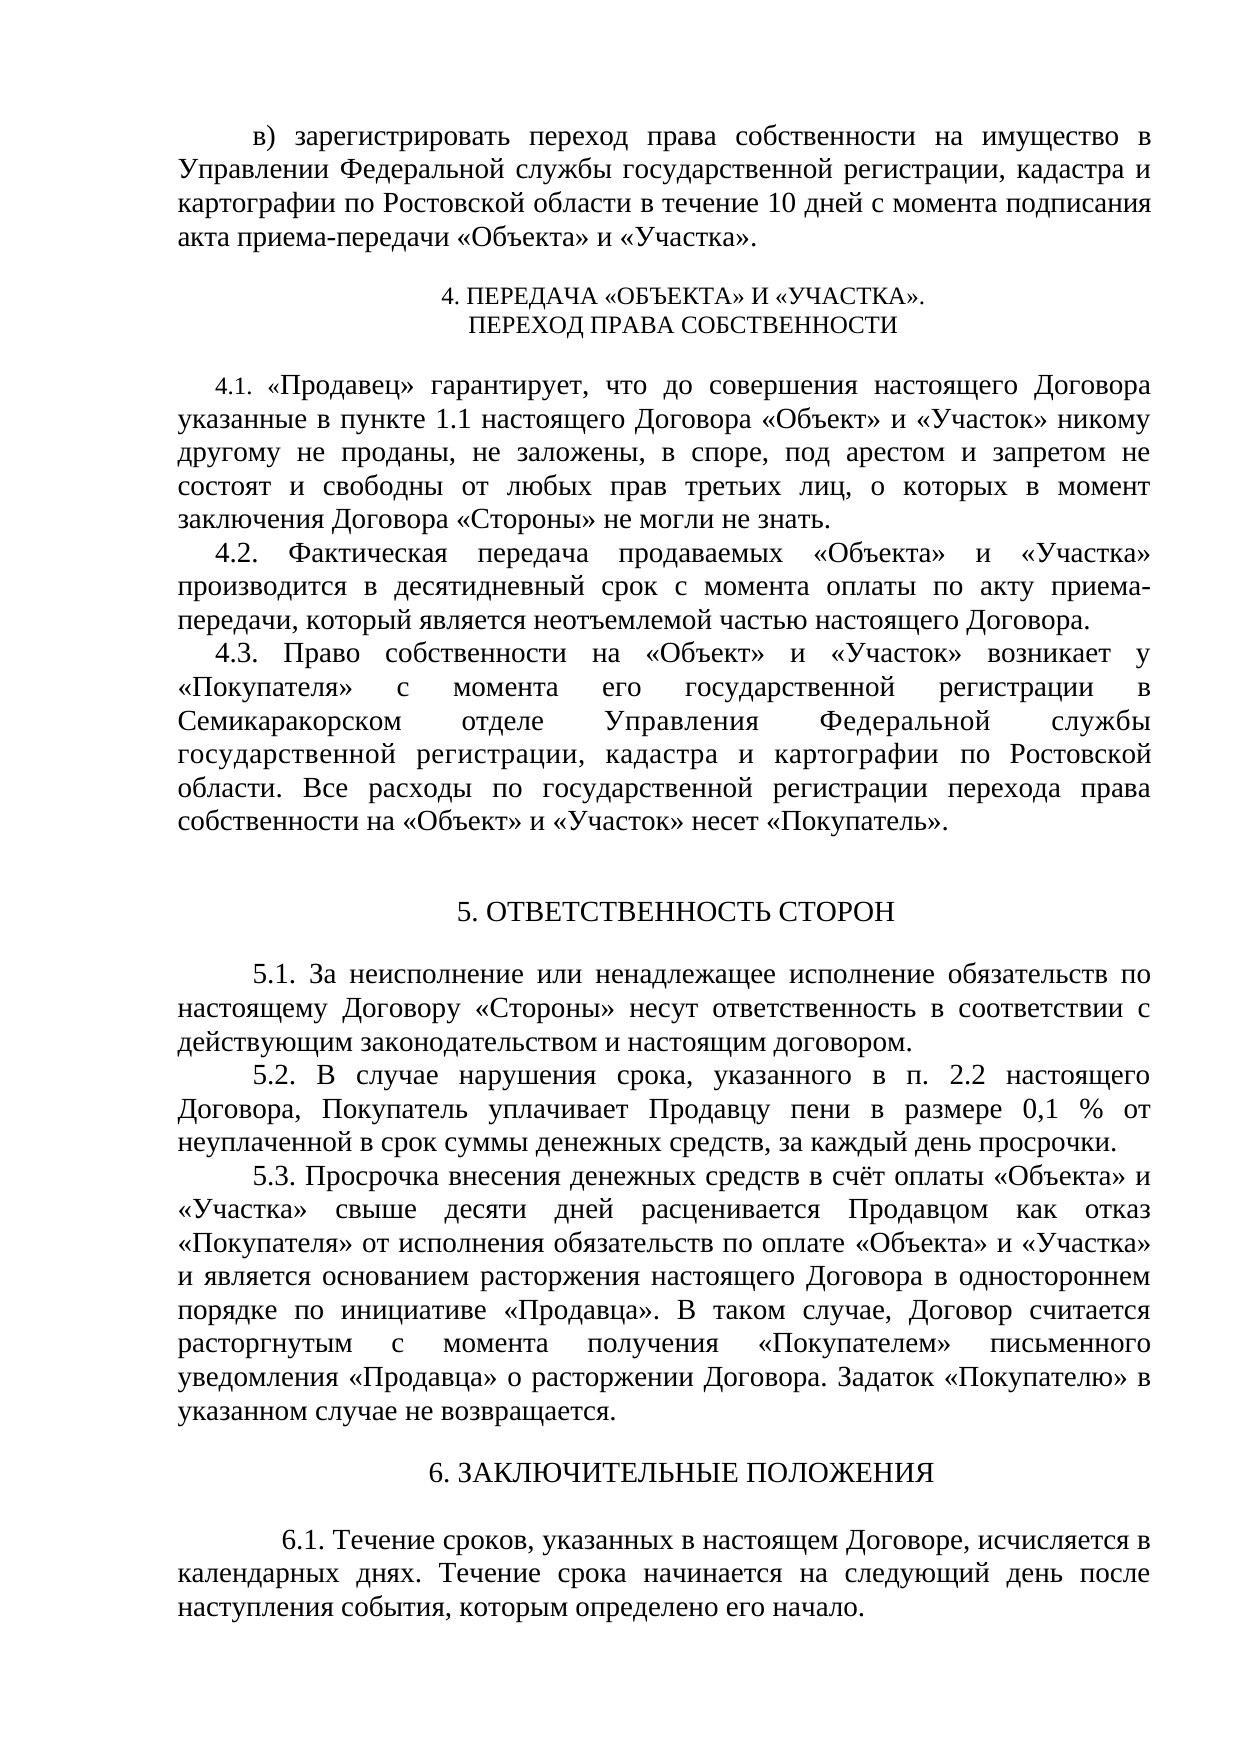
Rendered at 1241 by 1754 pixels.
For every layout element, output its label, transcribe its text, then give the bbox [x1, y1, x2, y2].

text ПЕРЕХОД ПРАВА СОБСТВЕННОСТИ [215, 310, 1152, 338]
text 5.3. Просрочка внесения денежных средств в счёт оплаты «Объекта» и «Участка» свыше десяти дней расценивается Продавцом как отказ «Покупателя» от исполнения обязательств по оплате «Объекта» и «Участка» и является основанием расторжения настоящего Договора в одностороннем порядке по инициативе «Продавца». В таком случае, Договор считается расторгнутым с момента получения «Покупателем» письменного уведомления «Продавца» о расторжении Договора. Задаток «Покупателю» в указанном случае не возвращается. [177, 1158, 1152, 1426]
text 4. ПЕРЕДАЧА «ОБЪЕКТА» И «УЧАСТКА». [215, 281, 1152, 310]
text 5.1. За неисполнение или ненадлежащее исполнение обязательств по настоящему Договору «Стороны» несут ответственность в соответствии с действующим законодательством и настоящим договором. [177, 957, 1152, 1057]
text в) зарегистрировать переход права собственности на имущество в Управлении Федеральной службы государственной регистрации, кадастра и картографии по Ростовской области в течение 10 дней с момента подписания акта приема-передачи «Объекта» и «Участка». [177, 118, 1152, 252]
text 5. ОТВЕТСТВЕННОСТЬ СТОРОН [177, 894, 1152, 928]
text 4.1. «Продавец» гарантирует, что до совершения настоящего Договора указанные в пункте 1.1 настоящего Договора «Объект» и «Участок» никому другому не проданы, не заложены, в споре, под арестом и запретом не состоят и свободны от любых прав третьих лиц, о которых в момент заключения Договора «Стороны» не могли не знать. [177, 367, 1152, 535]
text 6.1. Течение сроков, указанных в настоящем Договоре, исчисляется в календарных днях. Течение срока начинается на следующий день после наступления события, которым определено его начало. [177, 1522, 1152, 1623]
text 4.2. Фактическая передача продаваемых «Объекта» и «Участка» производится в десятидневный срок с момента оплаты по акту приема-передачи, который является неотъемлемой частью настоящего Договора. [177, 535, 1152, 636]
text 6. ЗАКЛЮЧИТЕЛЬНЫЕ ПОЛОЖЕНИЯ [177, 1455, 1152, 1488]
text 5.2. В случае нарушения срока, указанного в п. 2.2 настоящего Договора, Покупатель уплачивает Продавцу пени в размере 0,1 % от неуплаченной в срок суммы денежных средств, за каждый день просрочки. [177, 1057, 1152, 1158]
text 4.3. Право собственности на «Объект» и «Участок» возникает у «Покупателя» с момента его государственной регистрации в Семикаракорском отделе Управления Федеральной службы государственной регистрации, кадастра и картографии по Ростовской области. Все расходы по государственной регистрации перехода права собственности на «Объект» и «Участок» несет «Покупатель». [177, 636, 1152, 837]
